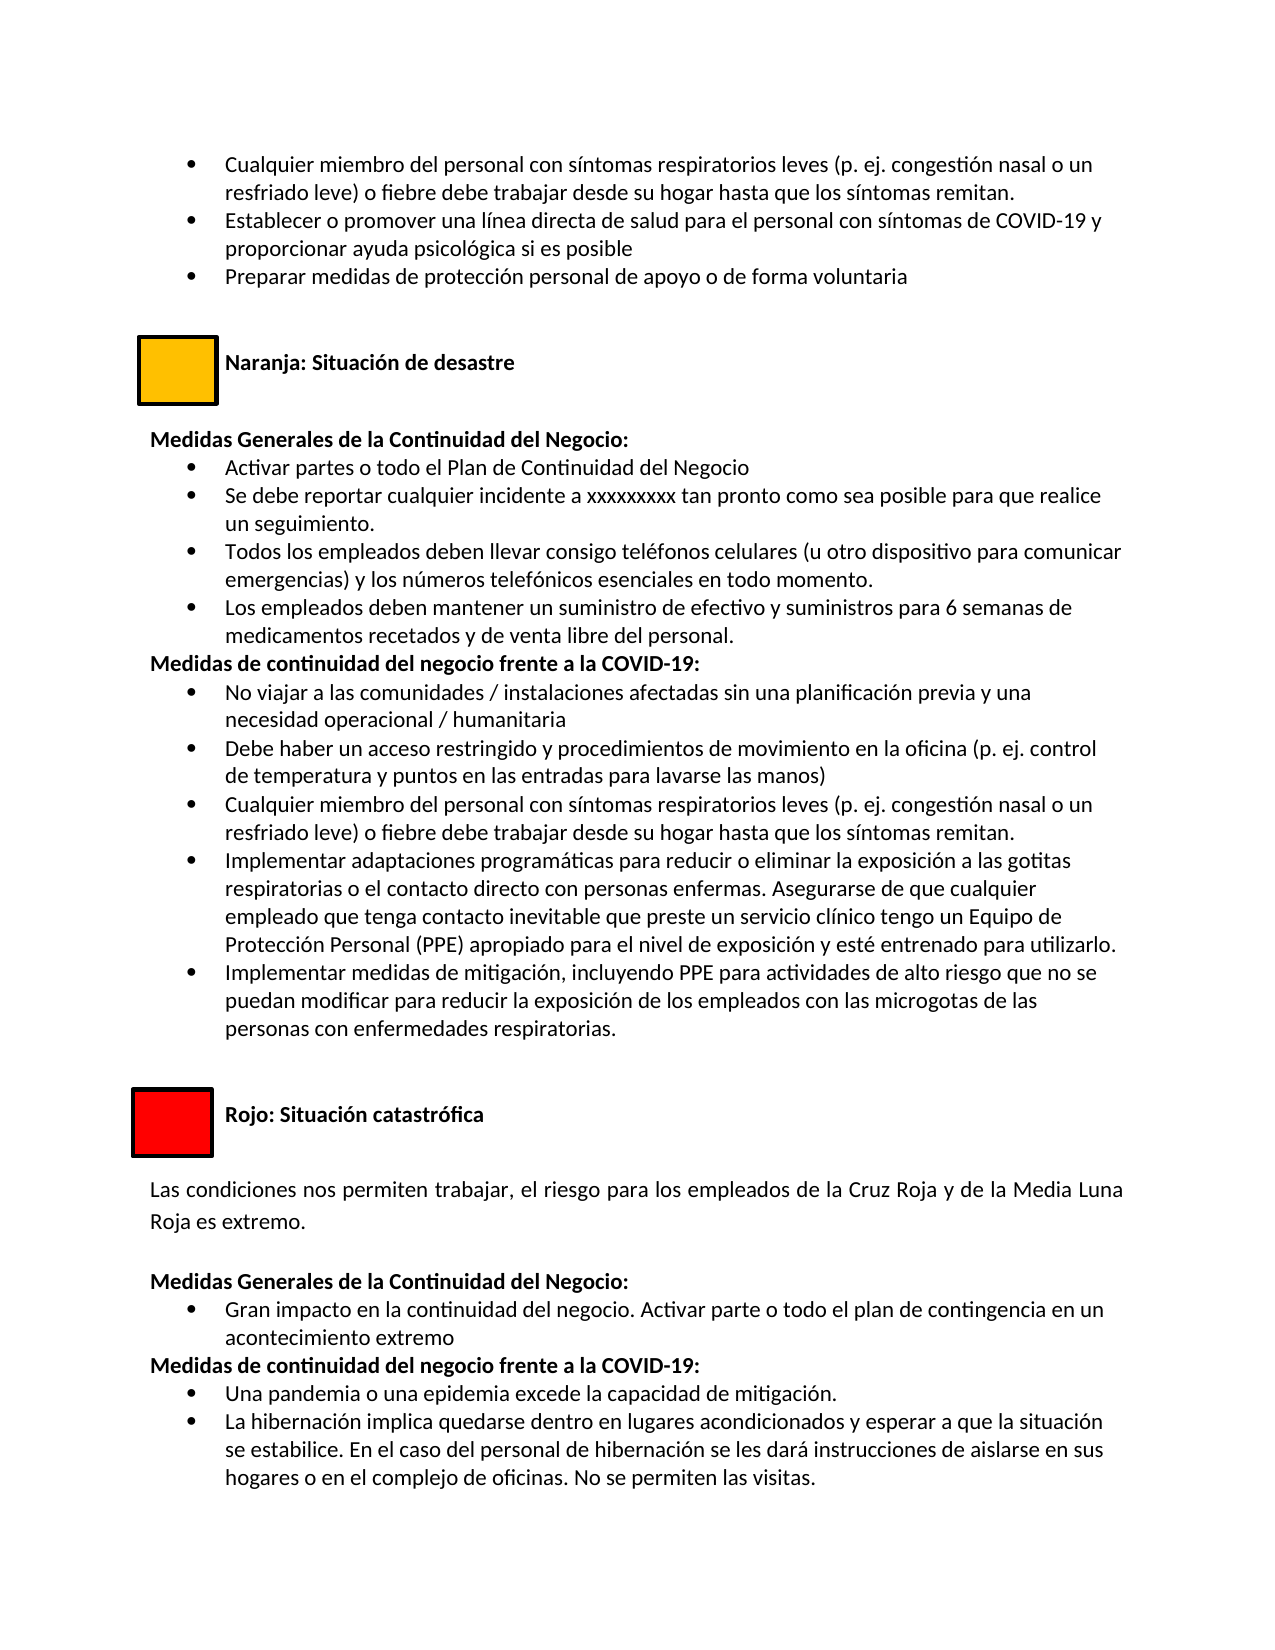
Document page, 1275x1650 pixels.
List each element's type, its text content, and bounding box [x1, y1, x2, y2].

list Cualquier miembro del personal con síntomas respiratorios leves (p. ej. congestión nasal o un resfriado leve) o fiebre debe trabajar desde su hogar hasta que los síntomas remitan. [187, 790, 1125, 846]
list La hibernación implica quedarse dentro en lugares acondicionados y esperar a que la situación se estabilice. En el caso del personal de hibernación se les dará instrucciones de aislarse en sus hogares o en el complejo de oficinas. No se permiten las visitas. [187, 1407, 1125, 1492]
list Activar partes o todo el Plan de Continuidad del Negocio [187, 453, 1125, 481]
list Implementar medidas de mitigación, incluyendo PPE para actividades de alto riesgo que no se puedan modificar para reducir la exposición de los empleados con las microgotas de las personas con enfermedades respiratorias. [187, 958, 1125, 1042]
text Las condiciones nos permiten trabajar, el riesgo para los empleados de la Cruz Roja y de la Media Luna Roja es extremo. [150, 1175, 1125, 1235]
text Medidas Generales de la Continuidad del Negocio: [150, 1267, 1125, 1295]
list Establecer o promover una línea directa de salud para el personal con síntomas de COVID-19 y proporcionar ayuda psicológica si es posible [187, 206, 1125, 262]
list Preparar medidas de protección personal de apoyo o de forma voluntaria [187, 262, 1125, 290]
list No viajar a las comunidades / instalaciones afectadas sin una planificación previa y una necesidad operacional / humanitaria [187, 678, 1125, 734]
list Debe haber un acceso restringido y procedimientos de movimiento en la oficina (p. ej. control de temperatura y puntos en las entradas para lavarse las manos) [187, 734, 1125, 790]
list Cualquier miembro del personal con síntomas respiratorios leves (p. ej. congestión nasal o un resfriado leve) o fiebre debe trabajar desde su hogar hasta que los síntomas remitan. [187, 150, 1125, 206]
list Una pandemia o una epidemia excede la capacidad de mitigación. [187, 1379, 1125, 1407]
text Medidas Generales de la Continuidad del Negocio: [150, 425, 1125, 453]
text Rojo: Situación catastrófica [225, 1100, 1125, 1128]
list Se debe reportar cualquier incidente a xxxxxxxxx tan pronto como sea posible para que realice un seguimiento. [187, 481, 1125, 537]
list Los empleados deben mantener un suministro de efectivo y suministros para 6 semanas de medicamentos recetados y de venta libre del personal. [187, 593, 1125, 649]
text Medidas de continuidad del negocio frente a la COVID-19: [150, 1351, 1125, 1379]
list Gran impacto en la continuidad del negocio. Activar parte o todo el plan de contingencia en un acontecimiento extremo [187, 1295, 1125, 1351]
text Naranja: Situación de desastre [225, 348, 1125, 376]
list Todos los empleados deben llevar consigo teléfonos celulares (u otro dispositivo para comunicar emergencias) y los números telefónicos esenciales en todo momento. [187, 537, 1125, 593]
list Implementar adaptaciones programáticas para reducir o eliminar la exposición a las gotitas respiratorias o el contacto directo con personas enfermas. Asegurarse de que cualquier empleado que tenga contacto inevitable que preste un servicio clínico tengo un Equipo de Protección Personal (PPE) apropiado para el nivel de exposición y esté entrenado para utilizarlo. [187, 846, 1125, 958]
text Medidas de continuidad del negocio frente a la COVID-19: [150, 649, 1125, 678]
